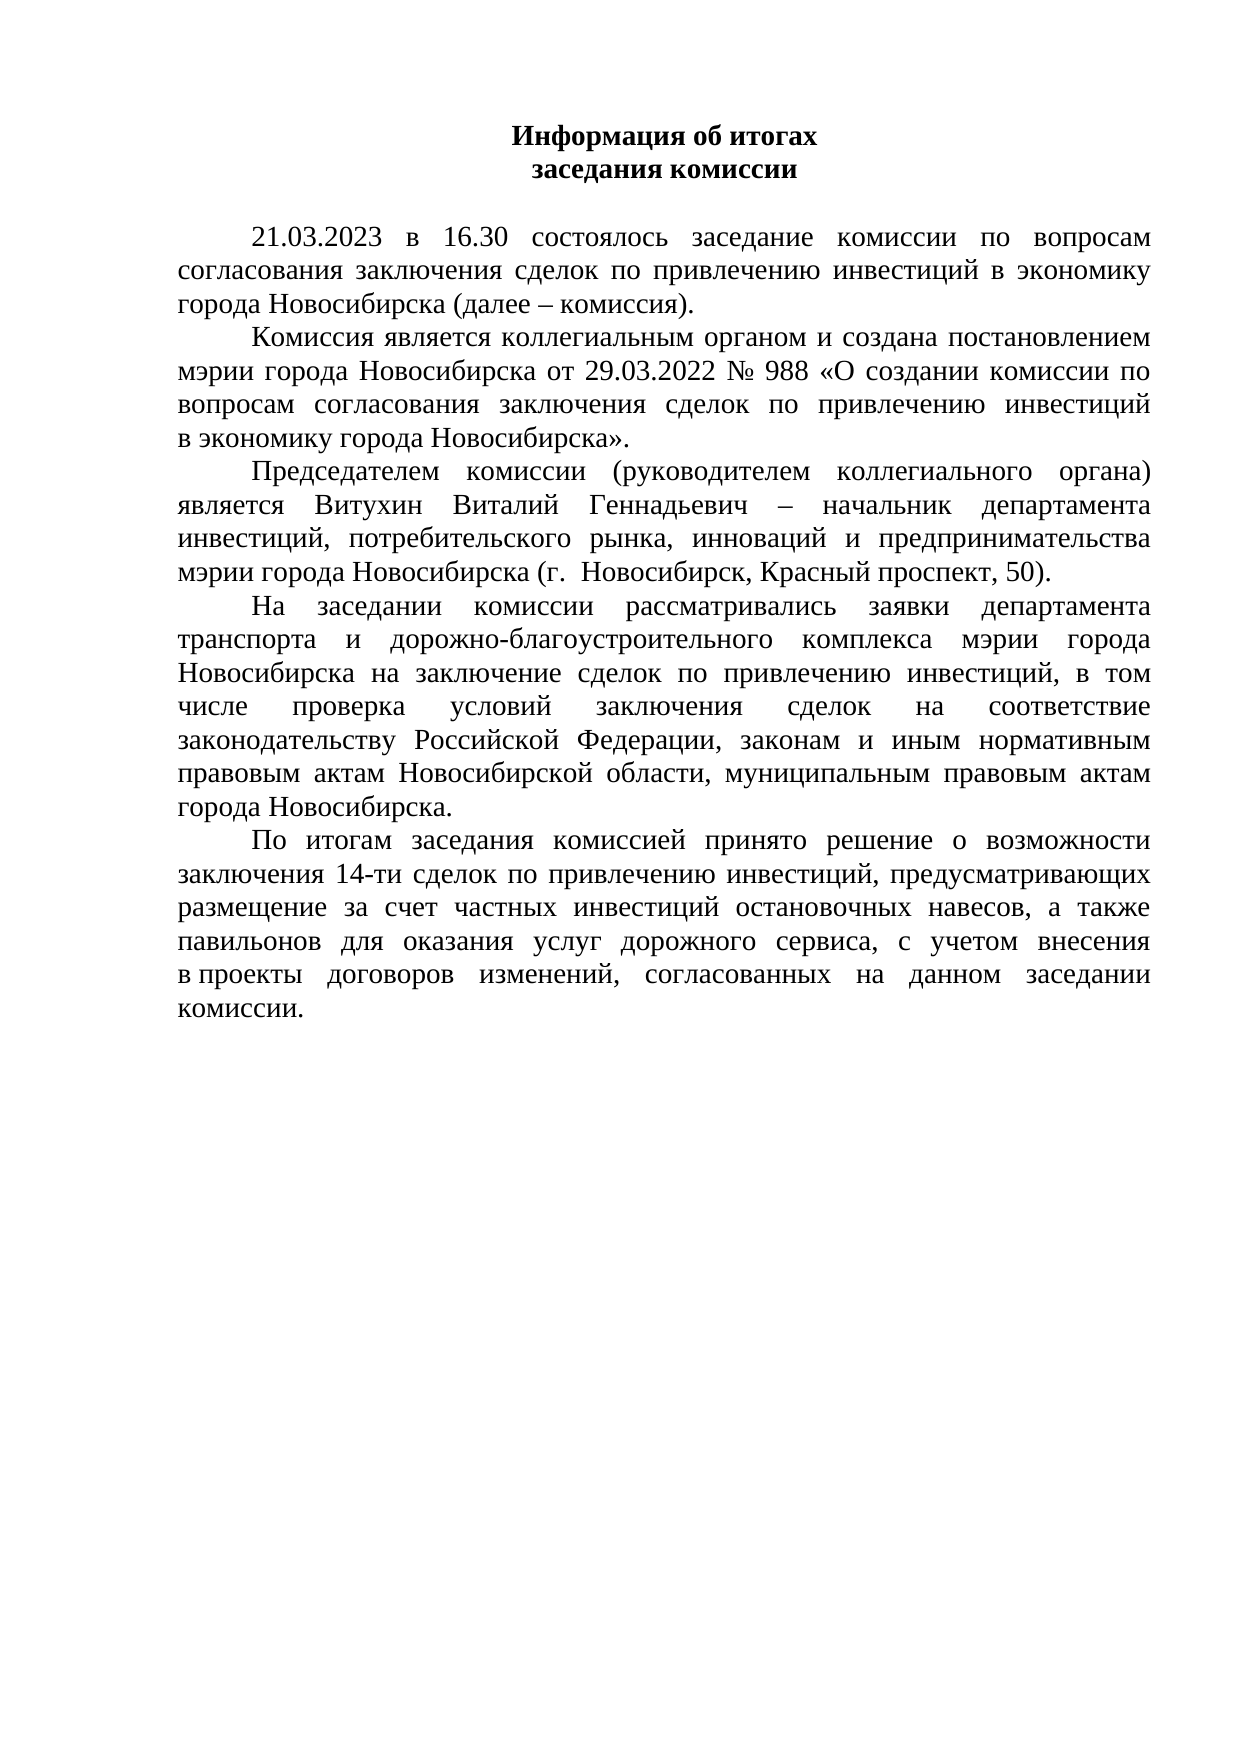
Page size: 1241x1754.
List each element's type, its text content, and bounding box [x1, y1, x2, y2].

text По итогам заседания комиссией принято решение о возможности заключения 14-ти сделок по привлечению инвестиций, предусматривающих размещение за счет частных инвестиций остановочных навесов, а также павильонов для оказания услуг дорожного сервиса, с учетом внесения в проекты договоров изменений, согласованных на данном заседании комиссии. [177, 822, 1152, 1024]
text Председателем комиссии (руководителем коллегиального органа) является Витухин Виталий Геннадьевич – начальник департамента инвестиций, потребительского рынка, инноваций и предпринимательства мэрии города Новосибирска (г. Новосибирск, Красный проспект, 50). [177, 453, 1152, 588]
text 21.03.2023 в 16.30 состоялось заседание комиссии по вопросам согласования заключения сделок по привлечению инвестиций в экономику города Новосибирска (далее – комиссия). [177, 219, 1152, 319]
text Комиссия является коллегиальным органом и создана постановлением мэрии города Новосибирска от 29.03.2022 № 988 «О создании комиссии по вопросам согласования заключения сделок по привлечению инвестиций в экономику города Новосибирска». [177, 319, 1152, 453]
text Информация об итогах [177, 118, 1152, 152]
text На заседании комиссии рассматривались заявки департамента транспорта и дорожно-благоустроительного комплекса мэрии города Новосибирска на заключение сделок по привлечению инвестиций, в том числе проверка условий заключения сделок на соответствие законодательству Российской Федерации, законам и иным нормативным правовым актам Новосибирской области, муниципальным правовым актам города Новосибирска. [177, 588, 1152, 822]
text заседания комиссии [177, 152, 1152, 185]
